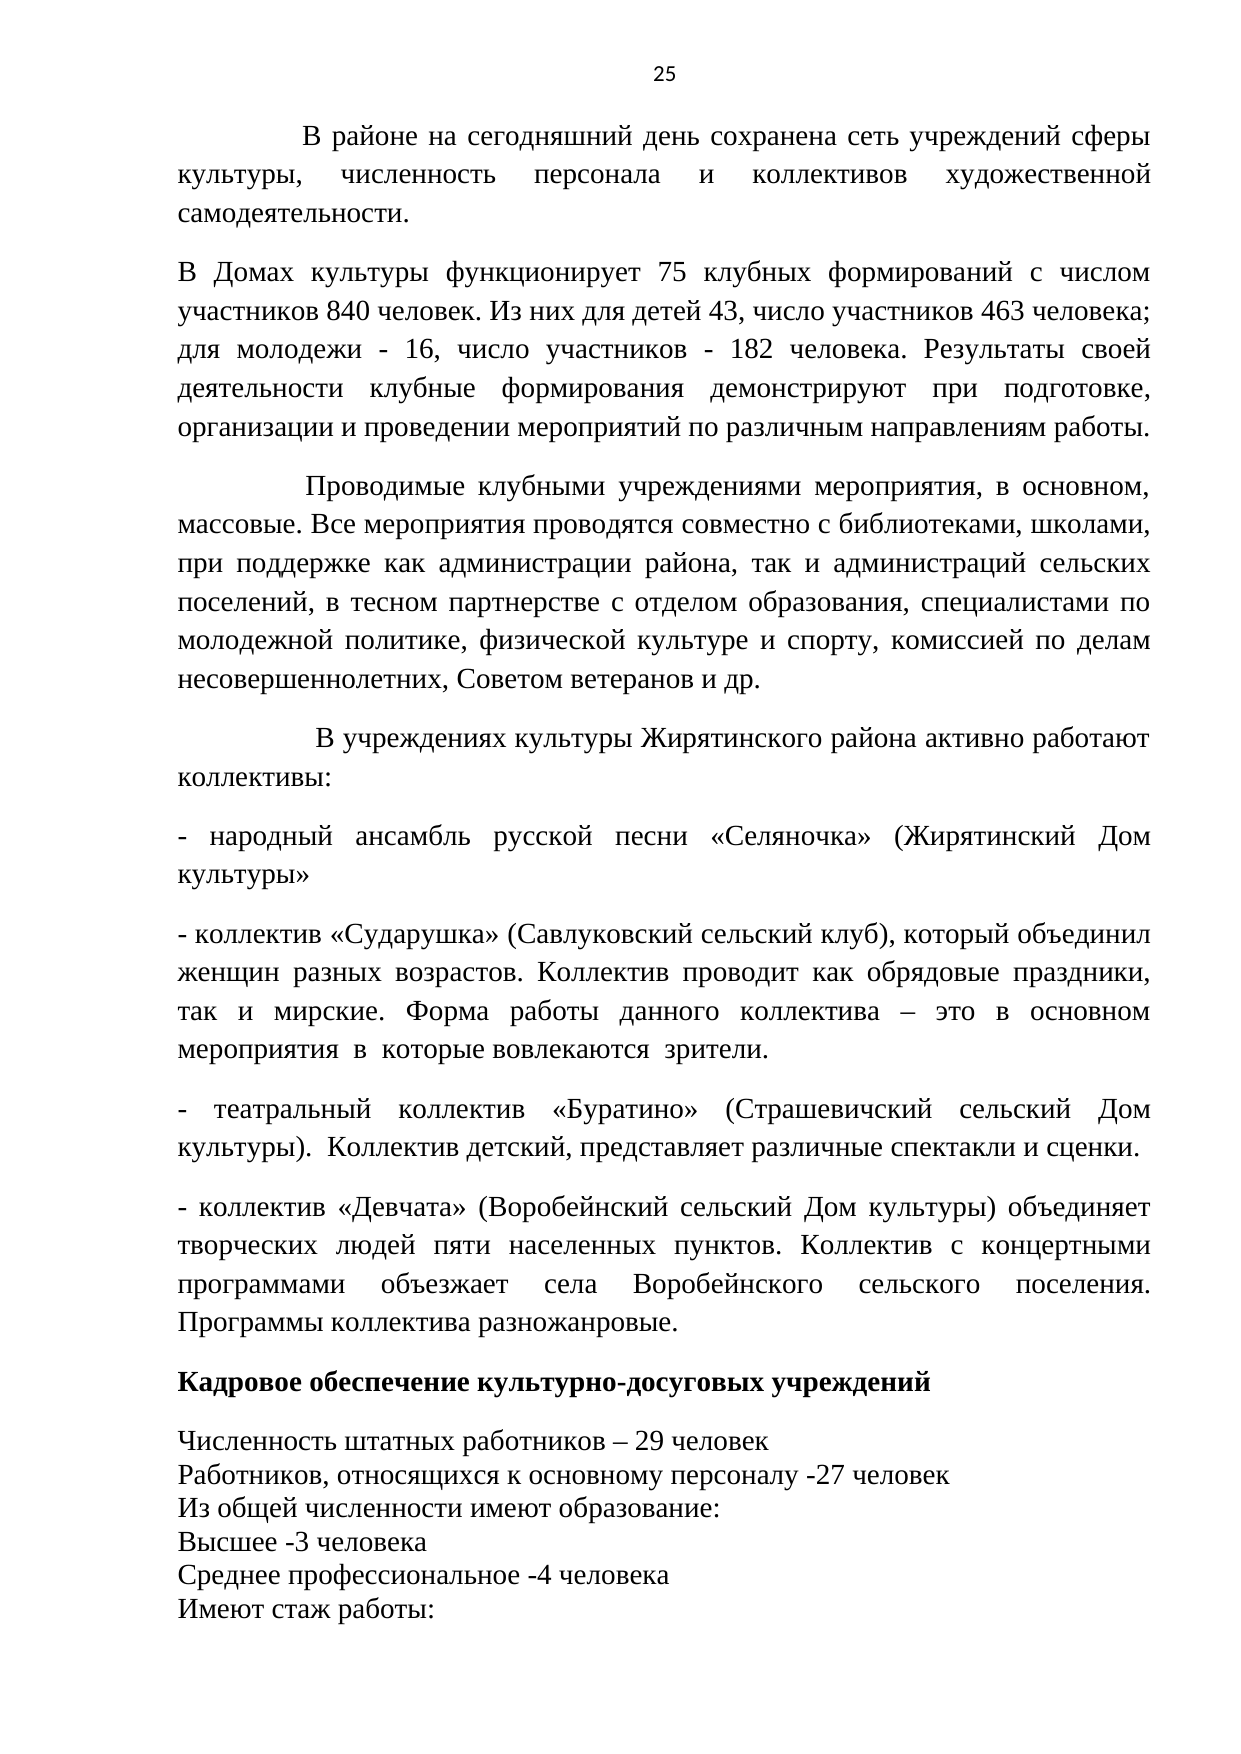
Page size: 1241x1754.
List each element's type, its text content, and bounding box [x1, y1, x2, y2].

text Среднее профессиональное -4 человека [177, 1557, 1152, 1591]
text В учреждениях культуры Жирятинского района активно работают коллективы: [177, 720, 1152, 792]
text Из общей численности имеют образование: [177, 1490, 1152, 1524]
text Численность штатных работников – 29 человек [177, 1423, 1152, 1457]
text Кадровое обеспечение культурно-досуговых учреждений [177, 1364, 1152, 1397]
text - коллектив «Сударушка» (Савлуковский сельский клуб), который объединил женщин разных возрастов. Коллектив проводит как обрядовые праздники, так и мирские. Форма работы данного коллектива – это в основном мероприятия в которые вовлекаются зрители. [177, 916, 1152, 1065]
text - театральный коллектив «Буратино» (Страшевичский сельский Дом культуры). Коллектив детский, представляет различные спектакли и сценки. [177, 1091, 1152, 1163]
text - народный ансамбль русской песни «Селяночка» (Жирятинский Дом культуры» [177, 818, 1152, 890]
text В Домах культуры функционирует 75 клубных формирований с числом участников 840 человек. Из них для детей 43, число участников 463 человека; для молодежи - 16, число участников - 182 человека. Результаты своей деятельности клубные формирования демонстрируют при подготовке, организации и проведении мероприятий по различным направлениям работы. [177, 254, 1152, 442]
text - коллектив «Девчата» (Воробейнский сельский Дом культуры) объединяет творческих людей пяти населенных пунктов. Коллектив с концертными программами объезжает села Воробейнского сельского поселения. Программы коллектива разножанровые. [177, 1189, 1152, 1338]
text Проводимые клубными учреждениями мероприятия, в основном, массовые. Все мероприятия проводятся совместно с библиотеками, школами, при поддержке как администрации района, так и администраций сельских поселений, в тесном партнерстве с отделом образования, специалистами по молодежной политике, физической культуре и спорту, комиссией по делам несовершеннолетних, Советом ветеранов и др. [177, 468, 1152, 694]
text Работников, относящихся к основному персоналу -27 человек [177, 1457, 1152, 1490]
text Высшее -3 человека [177, 1524, 1152, 1557]
text Имеют стаж работы: [177, 1591, 1152, 1624]
text В районе на сегодняшний день сохранена сеть учреждений сферы культуры, численность персонала и коллективов художественной самодеятельности. [177, 118, 1152, 229]
